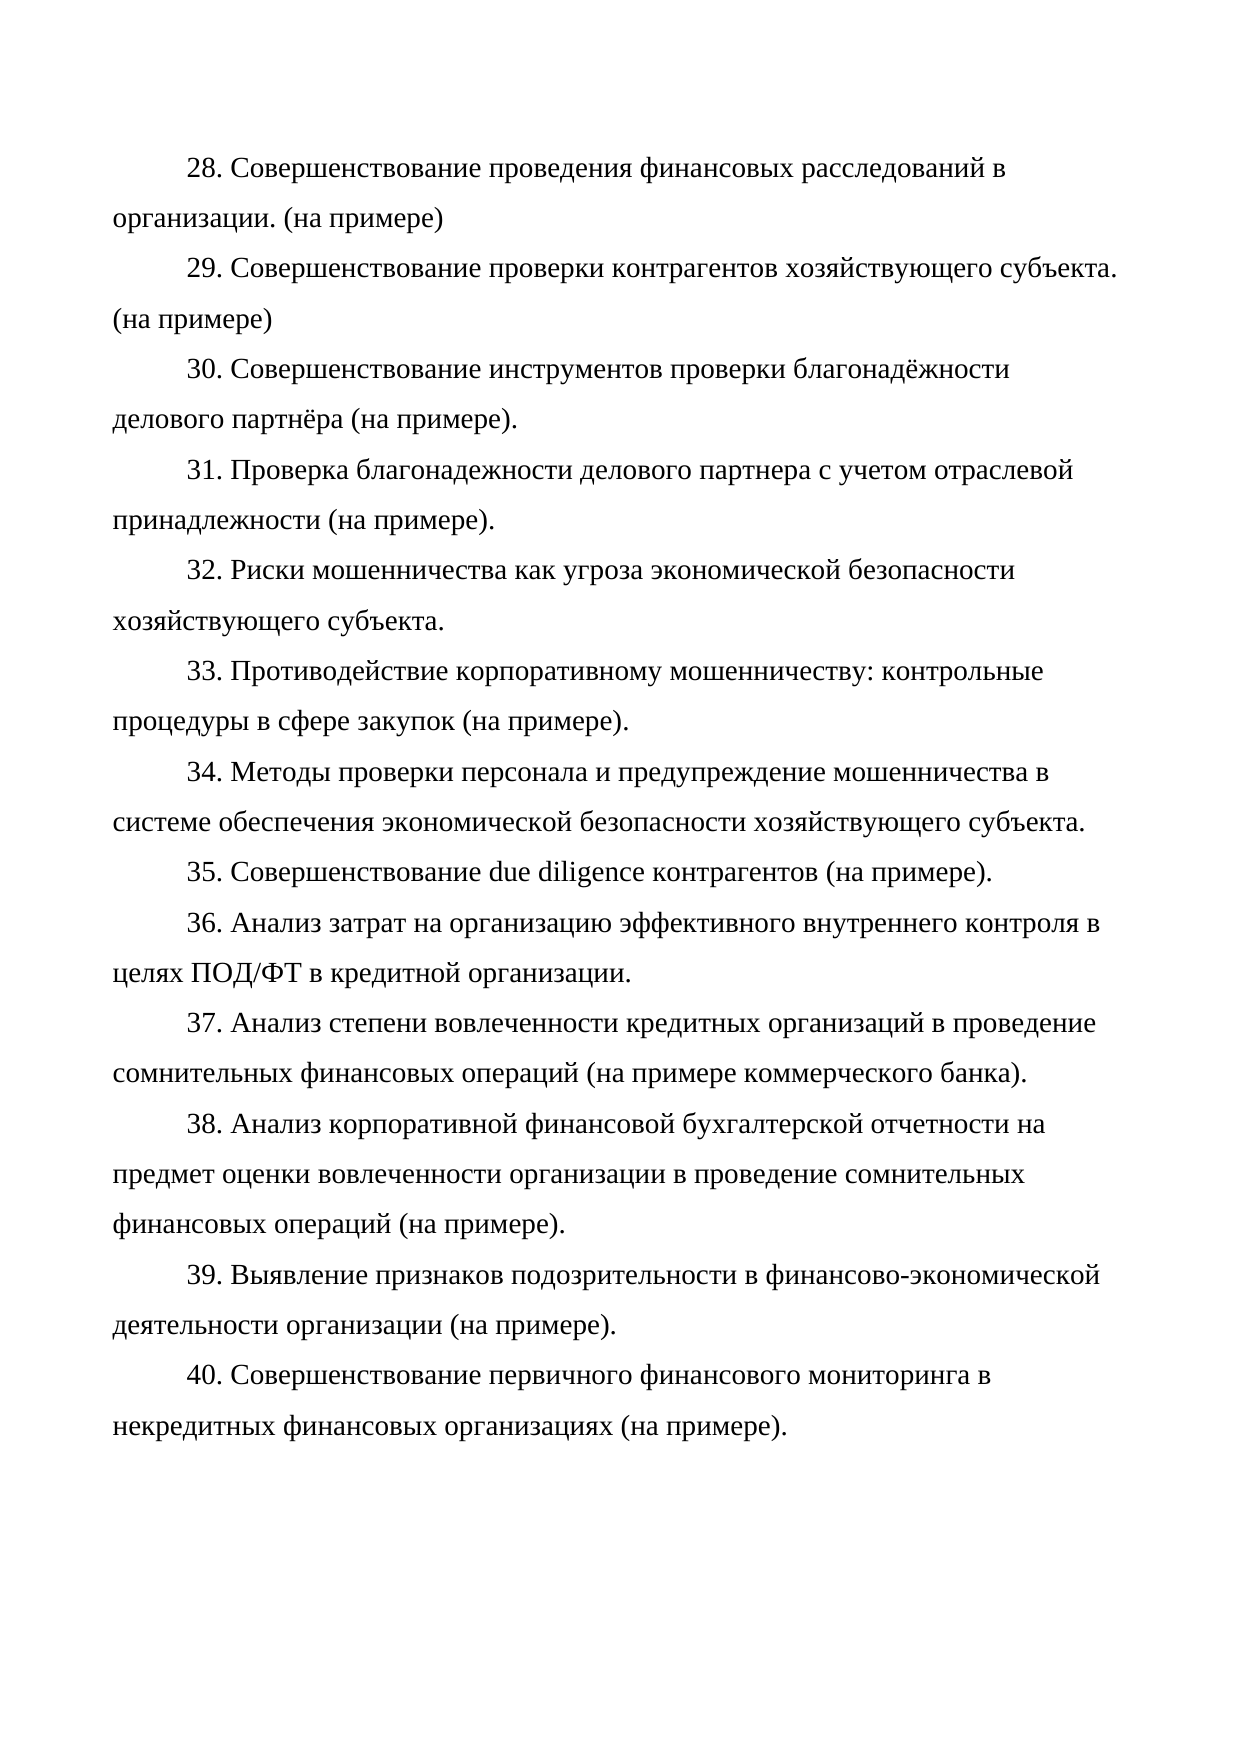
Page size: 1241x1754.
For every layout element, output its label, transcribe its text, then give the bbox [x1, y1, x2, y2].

list Выявление признаков подозрительности в финансово-экономической деятельности организации (на примере). [112, 1257, 1128, 1341]
list Совершенствование due diligence контрагентов (на примере). [112, 854, 1128, 888]
list Совершенствование проверки контрагентов хозяйствующего субъекта. (на примере) [112, 251, 1128, 334]
list Анализ степени вовлеченности кредитных организаций в проведение сомнительных финансовых операций (на примере коммерческого банка). [112, 1005, 1128, 1089]
list Анализ корпоративной финансовой бухгалтерской отчетности на предмет оценки вовлеченности организации в проведение сомнительных финансовых операций (на примере). [112, 1106, 1128, 1240]
list Противодействие корпоративному мошенничеству: контрольные процедуры в сфере закупок (на примере). [112, 653, 1128, 737]
list Методы проверки персонала и предупреждение мошенничества в системе обеспечения экономической безопасности хозяйствующего субъекта. [112, 754, 1128, 838]
list Проверка благонадежности делового партнера с учетом отраслевой принадлежности (на примере). [112, 452, 1128, 536]
list Совершенствование проведения финансовых расследований в организации. (на примере) [112, 150, 1128, 234]
list Анализ затрат на организацию эффективного внутреннего контроля в целях ПОД/ФТ в кредитной организации. [112, 905, 1128, 988]
list Риски мошенничества как угроза экономической безопасности хозяйствующего субъекта. [112, 552, 1128, 636]
list Совершенствование инструментов проверки благонадёжности делового партнёра (на примере). [112, 351, 1128, 435]
list Совершенствование первичного финансового мониторинга в некредитных финансовых организациях (на примере). [112, 1357, 1128, 1441]
